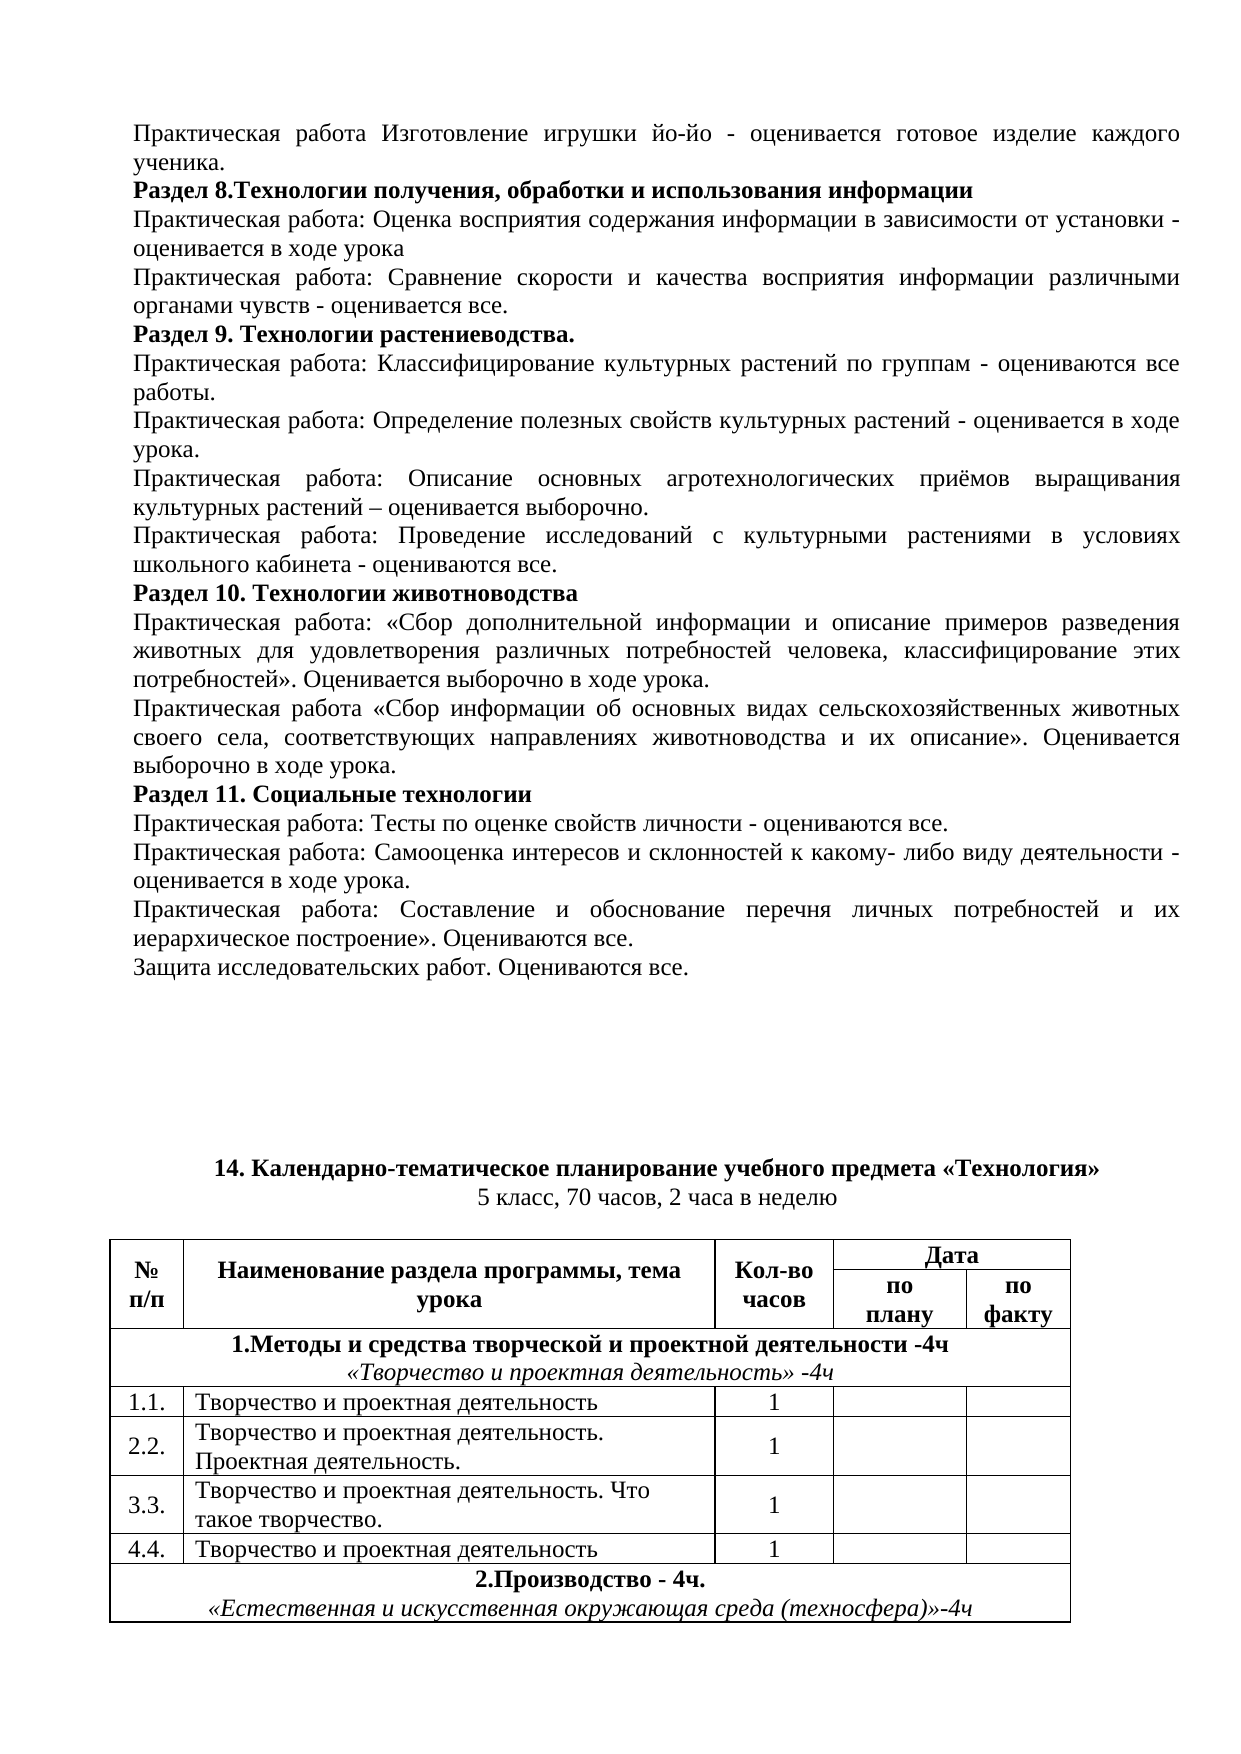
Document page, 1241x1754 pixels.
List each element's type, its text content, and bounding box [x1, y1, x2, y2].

table_cell 1 [716, 1534, 833, 1563]
table_cell [967, 1476, 1070, 1533]
table_cell [834, 1476, 966, 1533]
text Практическая работа «Сбор информации об основных видах сельскохозяйственных животных своего села, соответствующих направлениях животноводства и их описание». Оценивается выборочно в ходе урока. [133, 693, 1181, 779]
text Практическая работа: Проведение исследований с культурными растениями в условиях школьного кабинета - оцениваются все. [133, 521, 1181, 578]
text Практическая работа: Самооценка интересов и склонностей к какому- либо виду деятельности - оценивается в ходе урока. [133, 837, 1181, 894]
text Практическая работа: Определение полезных свойств культурных растений - оценивается в ходе урока. [133, 406, 1181, 463]
table_cell [967, 1417, 1070, 1474]
table_cell по плану [834, 1270, 966, 1328]
table_cell 1.1. [111, 1387, 183, 1416]
table_cell 2.2. [111, 1417, 183, 1474]
text Практическая работа Изготовление игрушки йо-йо - оценивается готовое изделие каждого ученика. [133, 118, 1181, 176]
text Практическая работа: Описание основных агротехнологических приёмов выращивания культурных растений – оценивается выборочно. [133, 463, 1181, 521]
text 14. Календарно-тематическое планирование учебного предмета «Технология» [133, 1153, 1181, 1182]
text Защита исследовательских работ. Оцениваются все. [133, 952, 1181, 981]
text Практическая работа: Сравнение скорости и качества восприятия информации различными органами чувств - оценивается все. [133, 262, 1181, 319]
table_cell 1 [716, 1476, 833, 1533]
text Практическая работа: Оценка восприятия содержания информации в зависимости от установки - оценивается в ходе урока [133, 204, 1181, 262]
table_cell 1 [716, 1387, 833, 1416]
text Раздел 8.Технологии получения, обработки и использования информации [133, 176, 1181, 204]
table_cell Творчество и проектная деятельность. Что такое творчество. [184, 1476, 714, 1533]
table_cell 1.Методы и средства творческой и проектной деятельности -4ч «Творчество и проектная деятельность» -4ч [111, 1329, 1070, 1386]
table_header Кол-во часов [716, 1240, 833, 1328]
table_cell 3.3. [111, 1476, 183, 1533]
table_cell Творчество и проектная деятельность [184, 1534, 714, 1563]
table_cell [967, 1534, 1070, 1563]
table_cell [834, 1534, 966, 1563]
table_cell 2.Производство - 4ч. «Естественная и искусственная окружающая среда (техносфера)»-4ч [111, 1564, 1070, 1621]
table_cell по факту [967, 1270, 1070, 1328]
text Практическая работа: Классифицирование культурных растений по группам - оцениваются все работы. [133, 348, 1181, 406]
text Практическая работа: Составление и обоснование перечня личных потребностей и их иерархическое построение». Оцениваются все. [133, 894, 1181, 952]
table_header Наименование раздела программы, тема урока [184, 1240, 714, 1328]
text 5 класс, 70 часов, 2 часа в неделю [133, 1182, 1181, 1211]
table_header № п/п [111, 1240, 183, 1328]
table_cell [834, 1417, 966, 1474]
table_cell [967, 1387, 1070, 1416]
text Раздел 10. Технологии животноводства [133, 578, 1181, 607]
table_cell 1 [716, 1417, 833, 1474]
text Практическая работа: «Сбор дополнительной информации и описание примеров разведения животных для удовлетворения различных потребностей человека, классифицирование этих потребностей». Оценивается выборочно в ходе урока. [133, 607, 1181, 693]
text Раздел 9. Технологии растениеводства. [133, 319, 1181, 348]
table_header Дата [834, 1240, 1070, 1269]
text Практическая работа: Тесты по оценке свойств личности - оцениваются все. [133, 808, 1181, 837]
text Раздел 11. Социальные технологии [133, 779, 1181, 808]
table_cell 4.4. [111, 1534, 183, 1563]
table_cell Творчество и проектная деятельность [184, 1387, 714, 1416]
table_cell Творчество и проектная деятельность. Проектная деятельность. [184, 1417, 714, 1474]
table_cell [834, 1387, 966, 1416]
